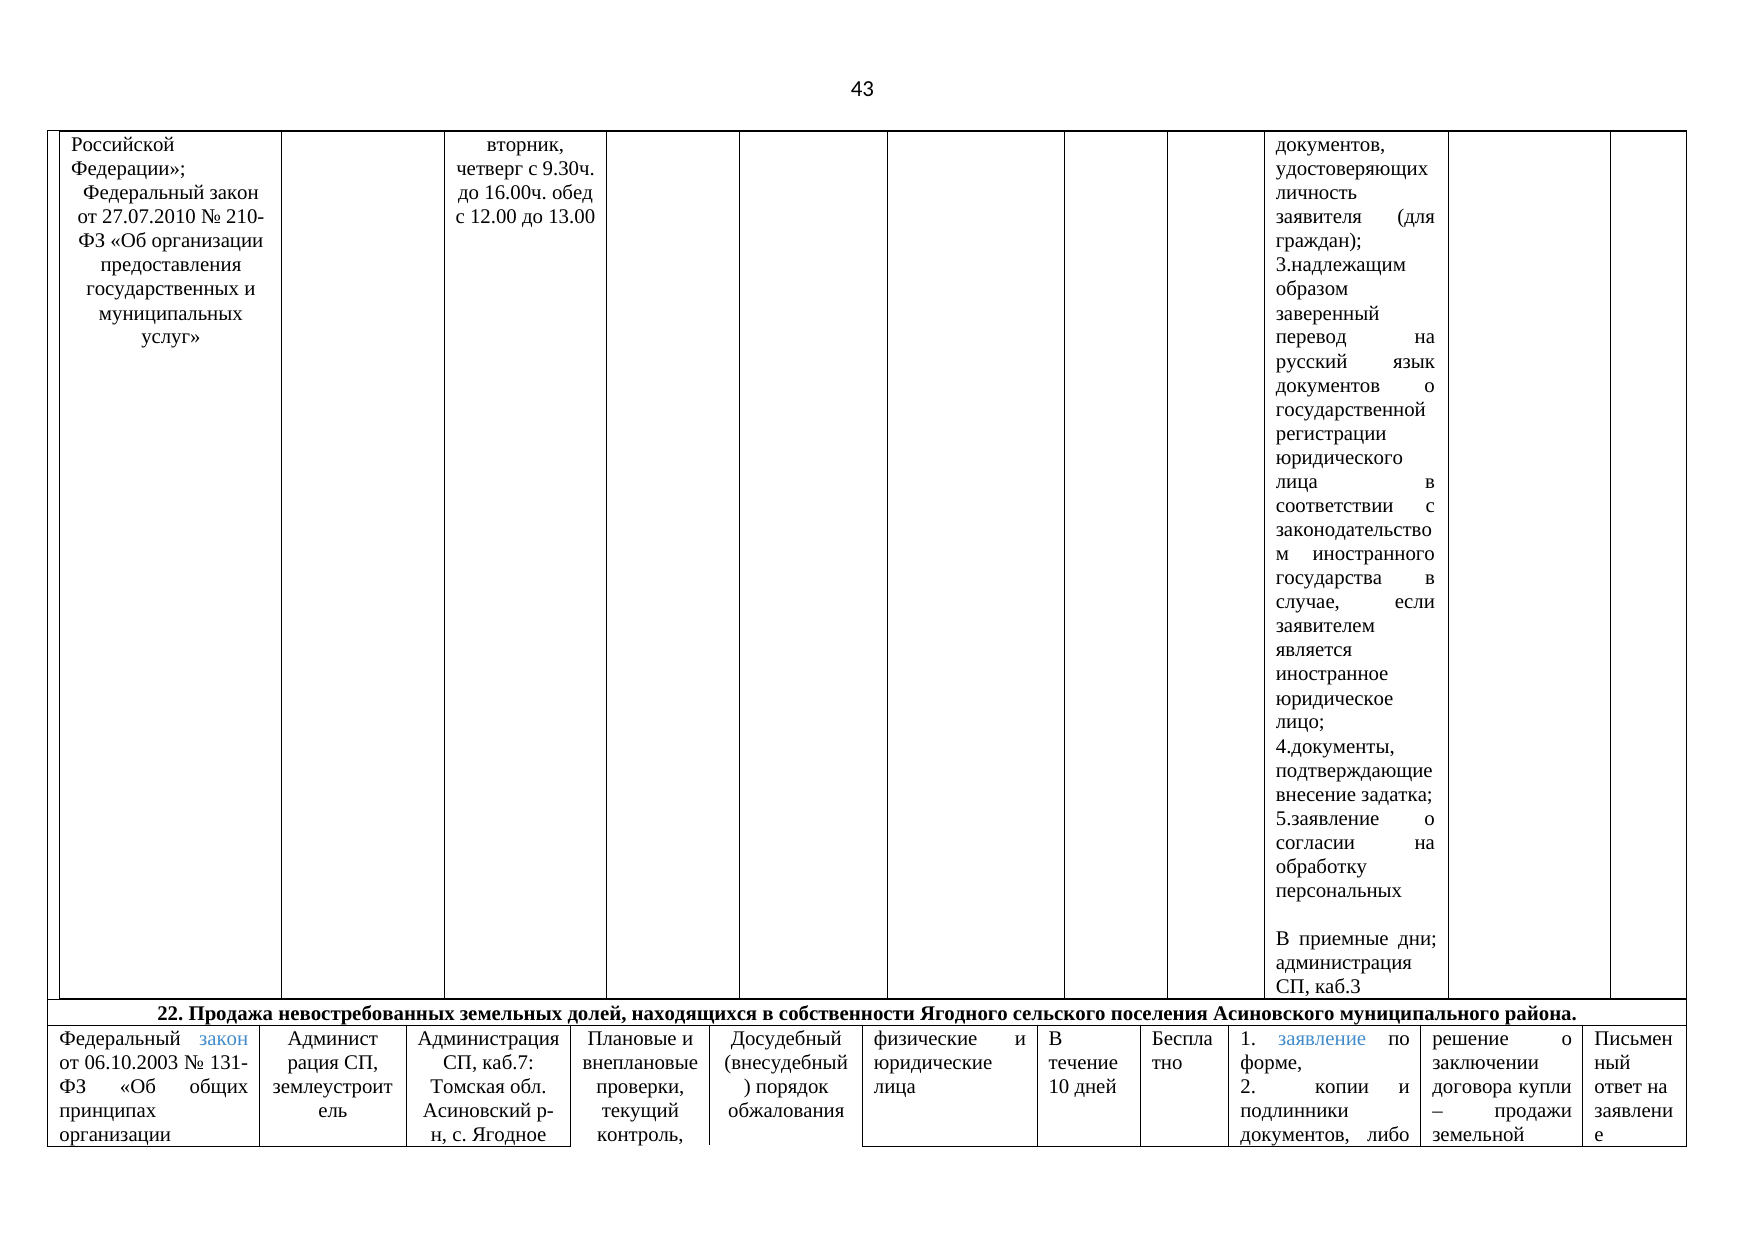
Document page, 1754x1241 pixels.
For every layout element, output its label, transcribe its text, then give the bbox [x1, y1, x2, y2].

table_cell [407, 1026, 570, 1146]
table_cell [1265, 132, 1448, 998]
table_cell В течение 10 дней [1038, 1026, 1140, 1146]
table_cell [60, 132, 281, 998]
table_cell [1611, 132, 1686, 998]
table_cell 22. Продажа невостребованных земельных долей, находящихся в собственности Ягодного сельского поселения Асиновского муниципального района. [48, 1000, 1686, 1024]
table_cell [48, 1026, 259, 1146]
table_cell Бесплатно [1141, 1026, 1228, 1146]
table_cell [1583, 1026, 1686, 1146]
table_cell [863, 1026, 1037, 1146]
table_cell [1229, 1026, 1420, 1146]
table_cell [571, 1026, 709, 1146]
table_cell [1168, 132, 1264, 998]
table_cell [282, 132, 444, 998]
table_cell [1421, 1026, 1582, 1146]
table_cell [445, 132, 606, 998]
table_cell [260, 1026, 406, 1146]
table_cell [740, 132, 887, 998]
table_cell [888, 132, 1064, 998]
table_cell [1449, 132, 1610, 998]
table_cell [607, 132, 739, 998]
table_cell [710, 1026, 862, 1146]
table_cell [1065, 132, 1167, 998]
table_cell [48, 131, 59, 999]
